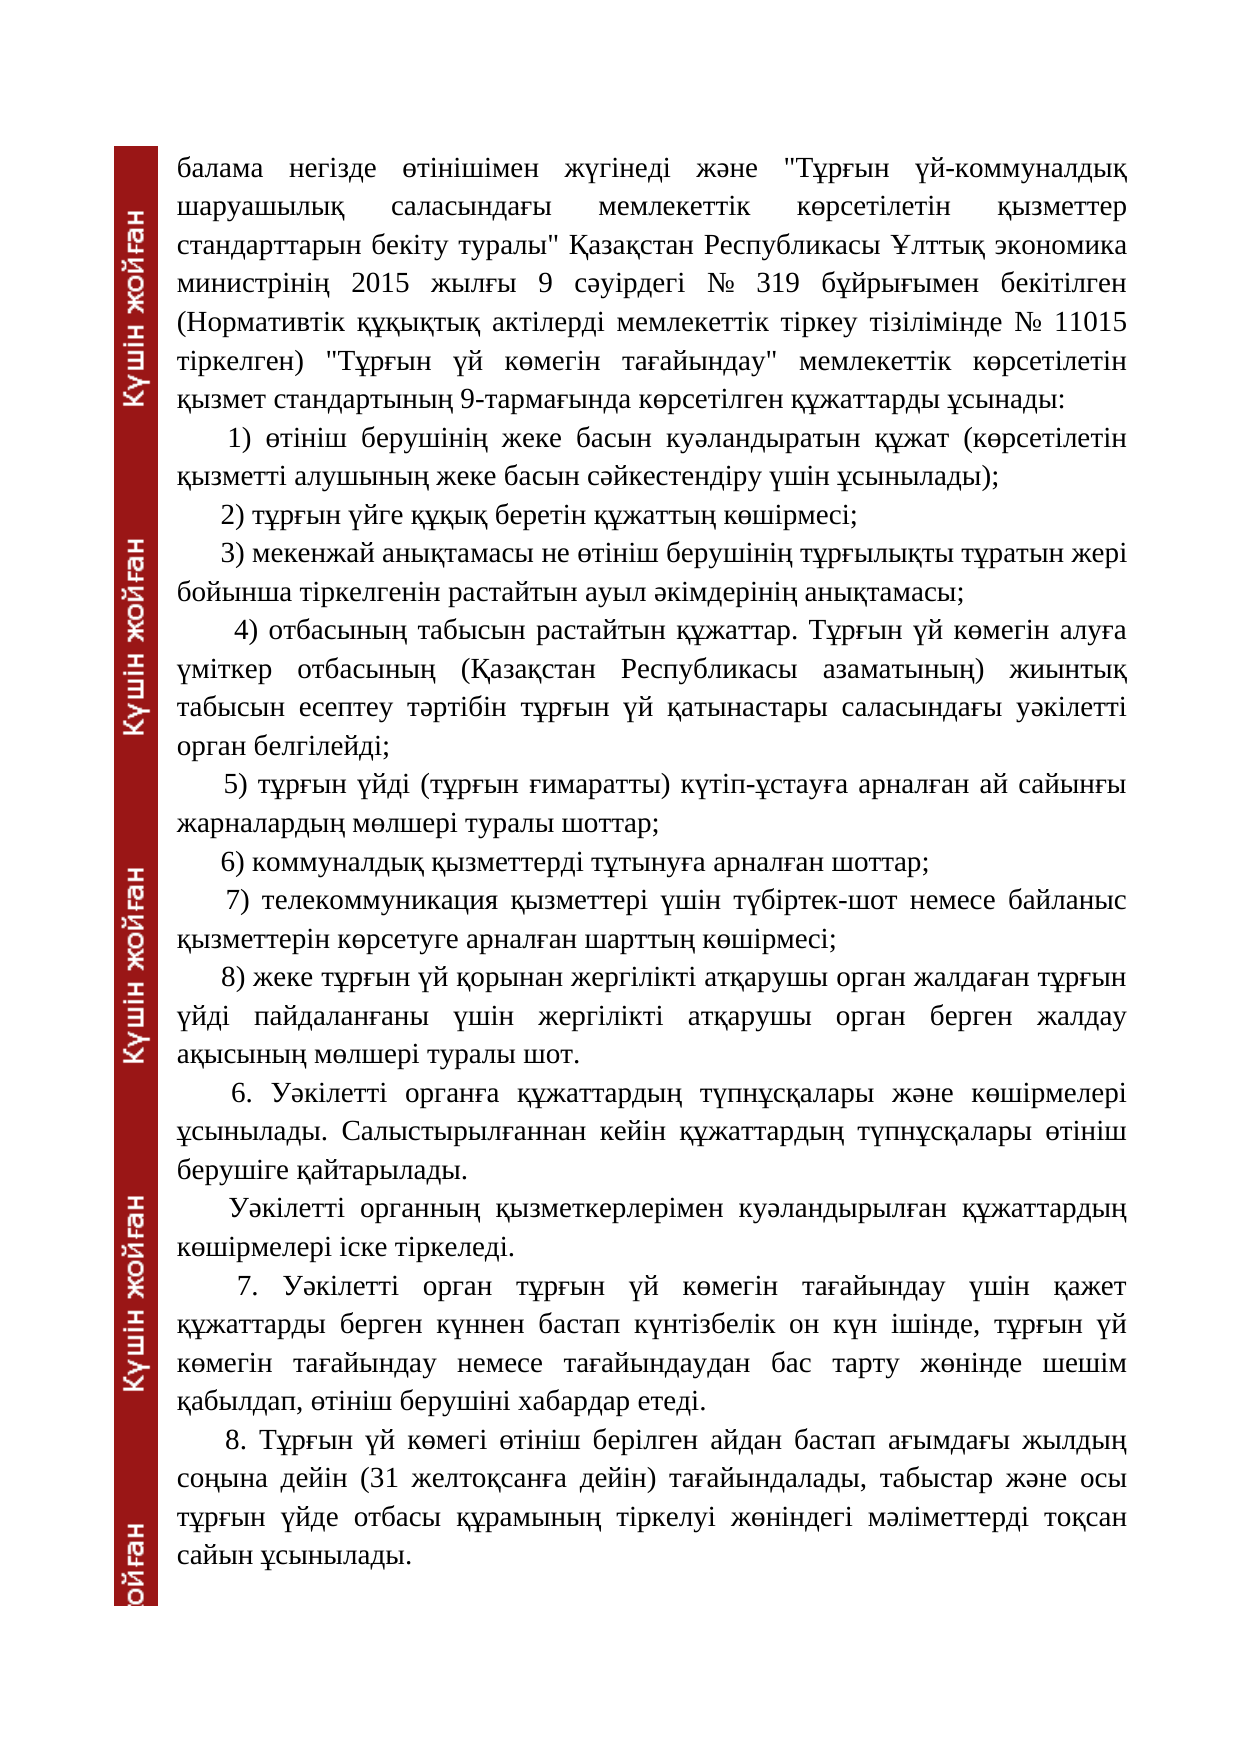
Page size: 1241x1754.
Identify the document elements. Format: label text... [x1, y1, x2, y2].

picture [114, 492, 158, 497]
picture [114, 1070, 158, 1075]
picture [114, 1263, 158, 1268]
picture [114, 530, 158, 535]
picture [114, 607, 158, 612]
picture [114, 954, 158, 959]
text 8) жеке тұрғын үй қорынан жергiлiктi атқарушы орган жалдаған тұрғын үйдi пайдаланғаны үшiн жергiлiктi атқарушы орган берген жалдау ақысының мөлшерi туралы шот. [112, 959, 1128, 1070]
picture [114, 415, 158, 420]
picture [114, 1417, 158, 1422]
picture [114, 839, 158, 844]
text 4) отбасының табысын растайтын құжаттар. Тұрғын үй көмегiн алуға үмiткер отбасының (Қазақстан Республикасы азаматының) жиынтық табысын есептеу тәртiбiн тұрғын үй қатынастары саласындағы уәкiлеттi орган белгiлейдi; [112, 612, 1128, 762]
text 5) тұрғын үйдi (тұрғын ғимаратты) күтiп-ұстауға арналған ай сайынғы жарналардың мөлшерi туралы шоттар; [112, 767, 1128, 839]
text 6) коммуналдық қызметтердi тұтынуға арналған шоттар; [112, 844, 1128, 877]
text 8. Тұрғын үй көмегi өтiнiш берiлген айдан бастап ағымдағы жылдың соңына дейiн (31 желтоқсанға дейiн) тағайындалады, табыстар және осы тұрғын үйде отбасы құрамының тiркелуi жөнiндегi мәлiметтердi тоқсан сайын ұсынылады. [112, 1422, 1128, 1571]
text 7. Уәкiлеттi орган тұрғын үй көмегiн тағайындау үшiн қажет құжаттарды берген күннен бастап күнтiзбелiк он күн iшiнде, тұрғын үй көмегiн тағайындау немесе тағайындаудан бас тарту жөнiнде шешiм қабылдап, өтiнiш берушiнi хабардар етедi. [112, 1268, 1128, 1417]
text 1) өтiнiш берушiнiң жеке басын куәландыратын құжат (көрсетiлетiн қызметтi алушының жеке басын сәйкестендiру үшiн ұсынылады); [112, 420, 1128, 492]
text 2) тұрғын үйге құқық беретiн құжаттың көшiрмесi; [112, 497, 1128, 530]
picture [114, 1186, 158, 1191]
picture [114, 762, 158, 767]
text 6. Уәкiлеттi органға құжаттардың түпнұсқалары және көшiрмелерi ұсынылады. Салыстырылғаннан кейiн құжаттардың түпнұсқалары өтiнiш берушiге қайтарылады. [112, 1075, 1128, 1186]
picture [114, 877, 158, 882]
text 3) мекенжай анықтамасы не өтiнiш берушiнiң тұрғылықты тұратын жерi бойынша тiркелгенiн растайтын ауыл әкiмдерiнiң анықтамасы; [112, 535, 1128, 607]
picture [114, 1571, 158, 1606]
text 7) телекоммуникация қызметтерi үшiн түбiртек-шот немесе байланыс қызметтерiн көрсетуге арналған шарттың көшiрмесi; [112, 882, 1128, 954]
text Уәкiлеттi органның қызметкерлерiмен куәландырылған құжаттардың көшiрмелерi iске тiркеледi. [112, 1191, 1128, 1263]
picture [114, 146, 158, 150]
